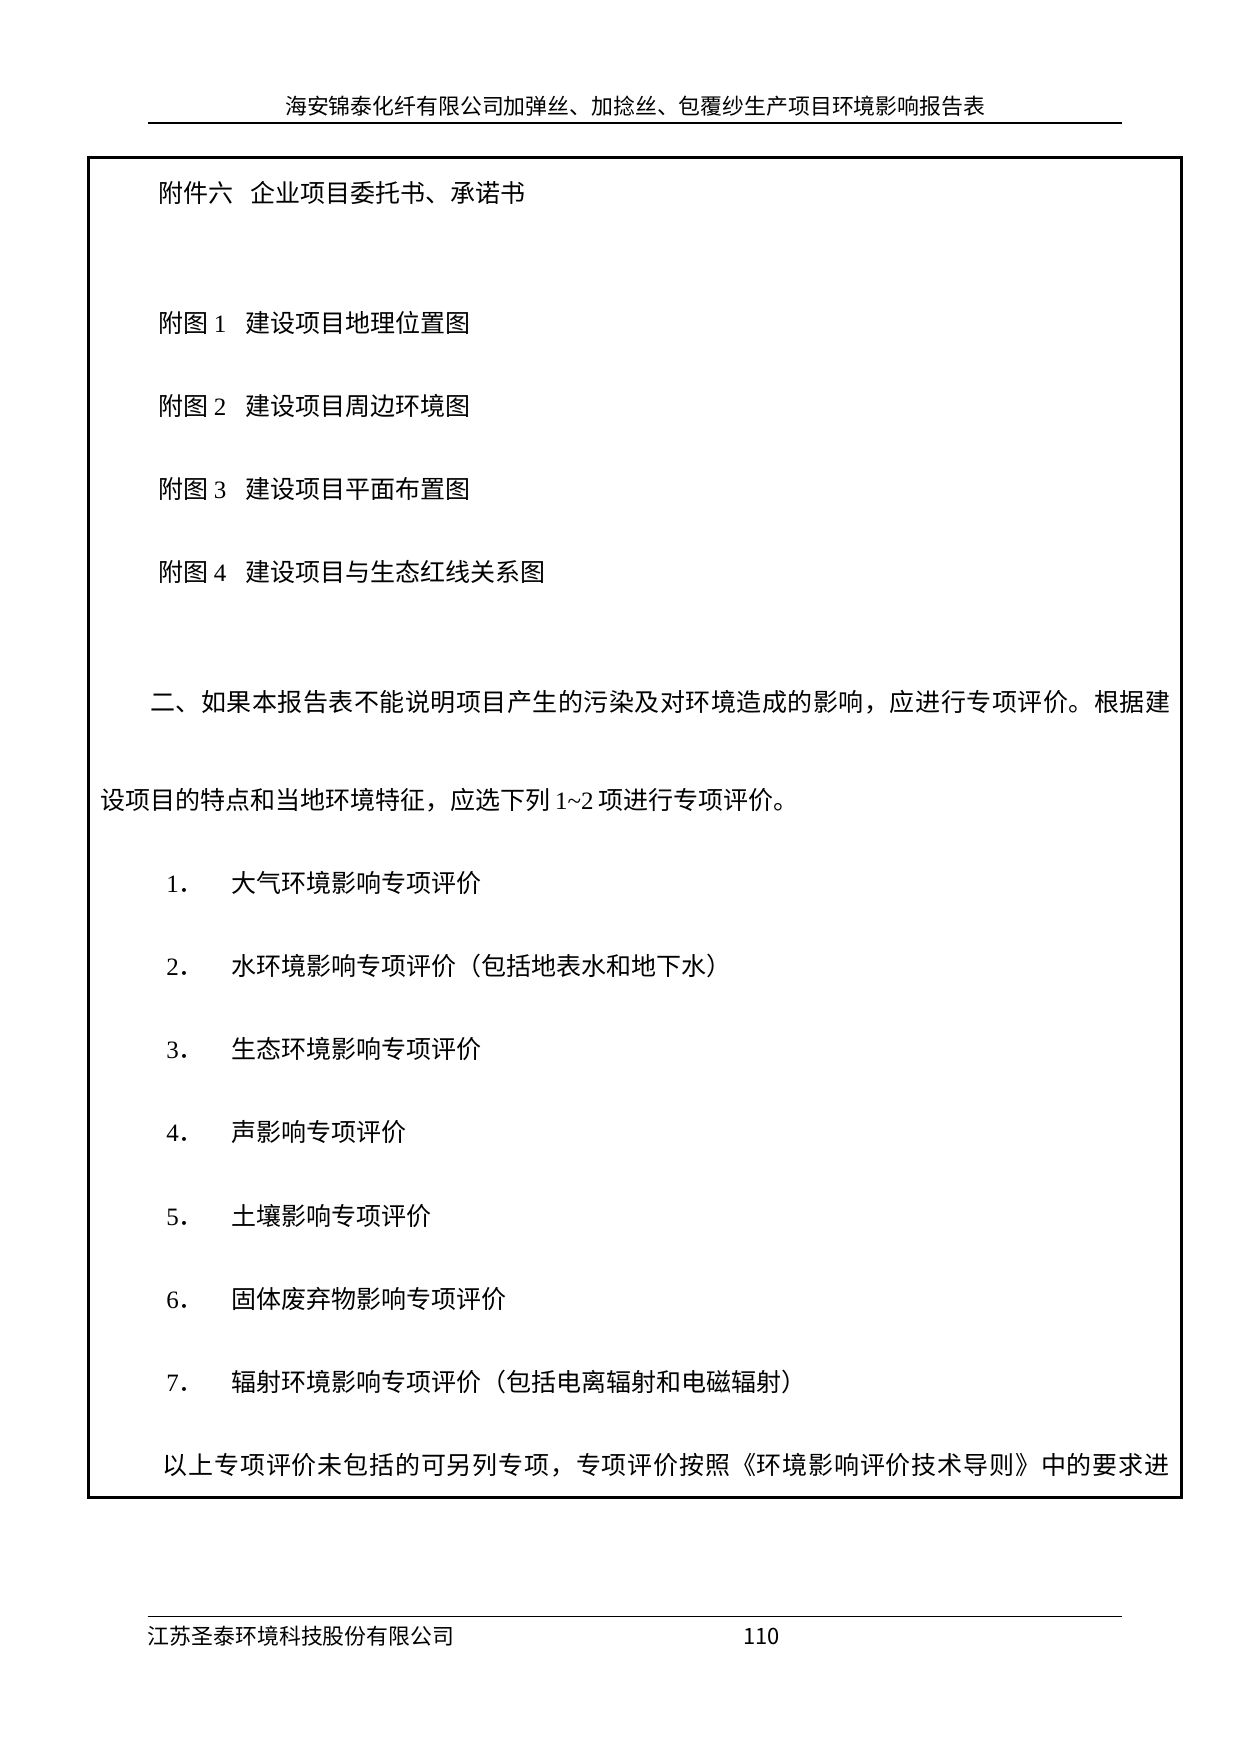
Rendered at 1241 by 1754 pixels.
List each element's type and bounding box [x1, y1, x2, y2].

table_header [90, 159, 1180, 1496]
